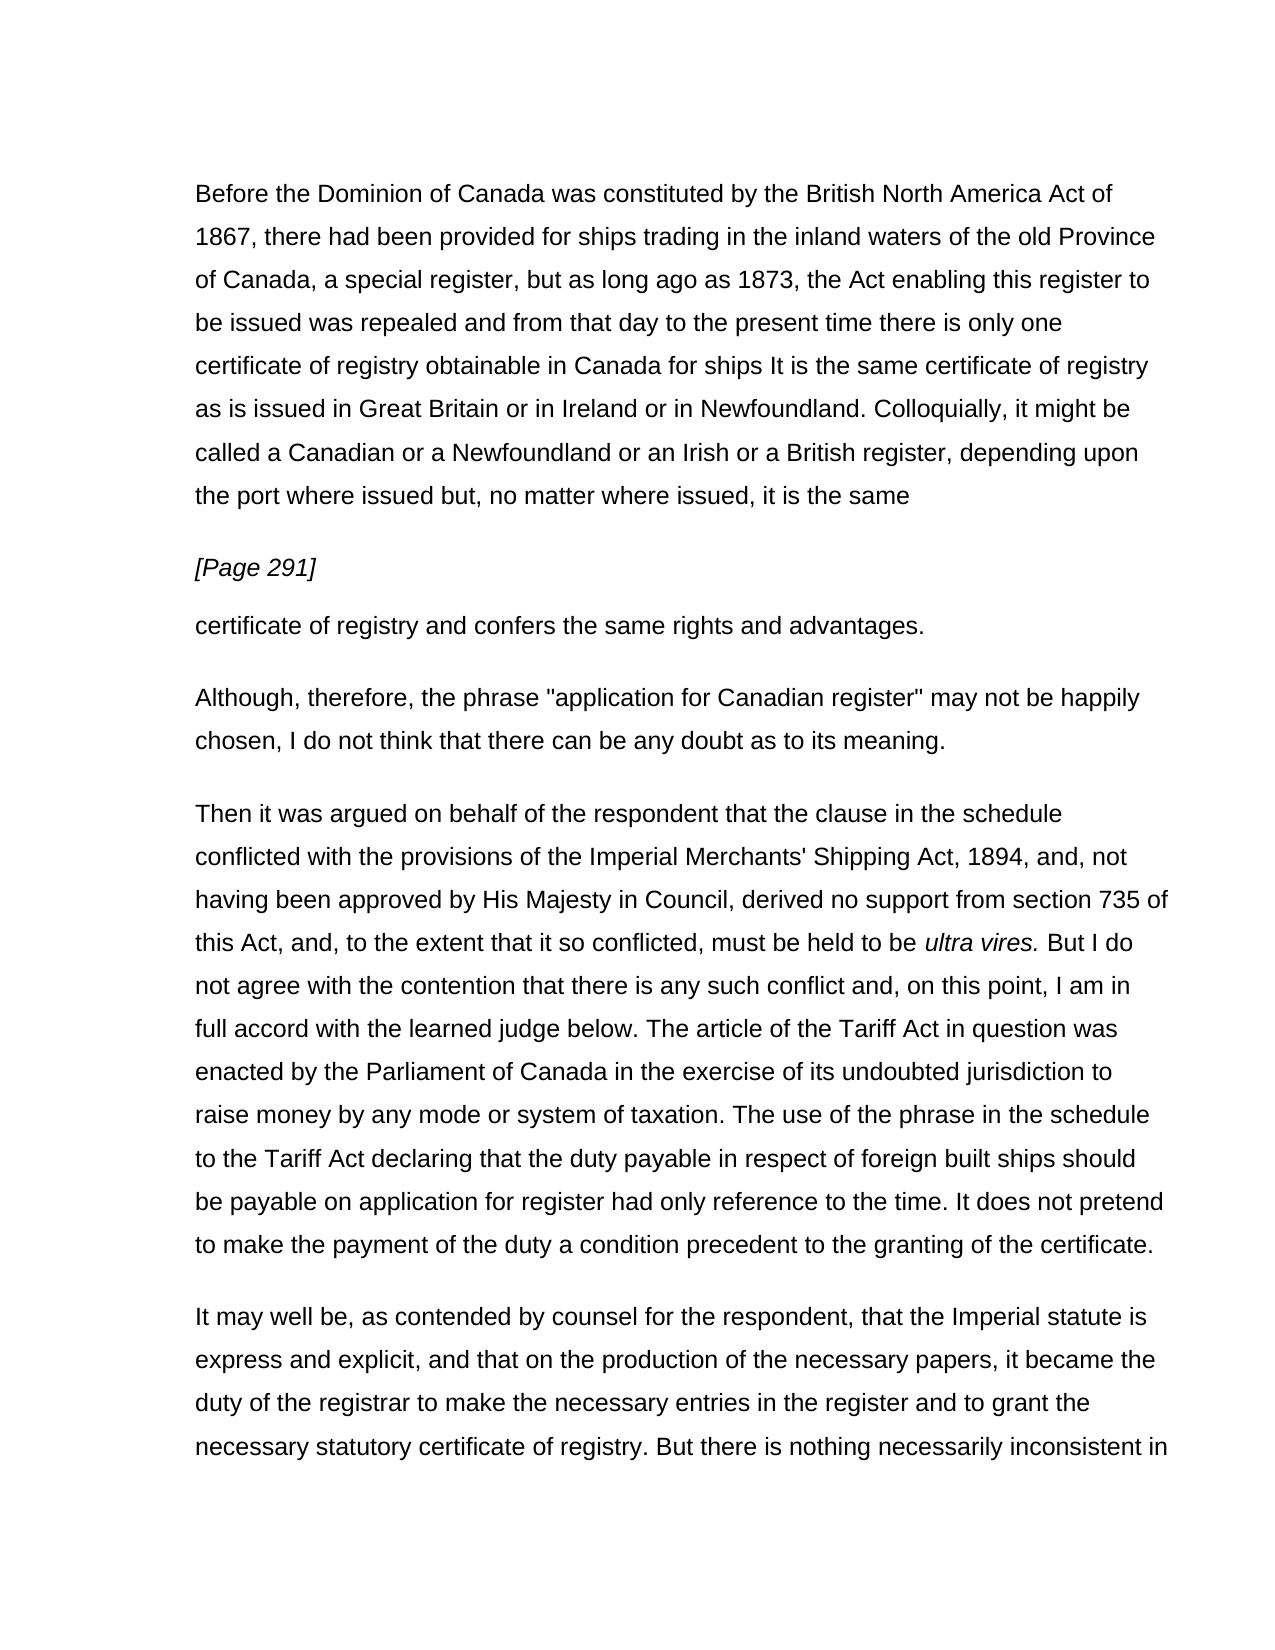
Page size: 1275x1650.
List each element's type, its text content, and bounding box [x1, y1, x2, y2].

text certificate of registry and confers the same rights and advantages. [195, 611, 1170, 639]
text Then it was argued on behalf of the respondent that the clause in the schedule conflicted with the provisions of the Imperial Merchants' Shipping Act, 1894, and, not having been approved by His Majesty in Council, derived no support from section 735 of this Act, and, to the extent that it so conflicted, must be held to be ultra vires. But I do not agree with the contention that there is any such conflict and, on this point, I am in full accord with the learned judge below. The article of the Tariff Act in question was enacted by the Parliament of Canada in the exercise of its undoubted jurisdiction to raise money by any mode or system of taxation. The use of the phrase in the schedule to the Tariff Act declaring that the duty payable in respect of foreign built ships should be payable on application for register had only reference to the time. It does not pretend to make the payment of the duty a condition precedent to the granting of the certificate. [195, 798, 1170, 1258]
text [Page 291] [195, 553, 1170, 582]
text Before the Dominion of Canada was constituted by the British North America Act of 1867, there had been provided for ships trading in the inland waters of the old Province of Canada, a special register, but as long ago as 1873, the Act enabling this register to be issued was repealed and from that day to the present time there is only one certificate of registry obtainable in Canada for ships It is the same certificate of registry as is issued in Great Britain or in Ireland or in Newfoundland. Colloquially, it might be called a Canadian or a Newfoundland or an Irish or a British register, depending upon the port where issued but, no matter where issued, it is the same [195, 179, 1170, 509]
text Although, therefore, the phrase "application for Canadian register" may not be happily chosen, I do not think that there can be any doubt as to its meaning. [195, 683, 1170, 755]
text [195, 1302, 1170, 1460]
